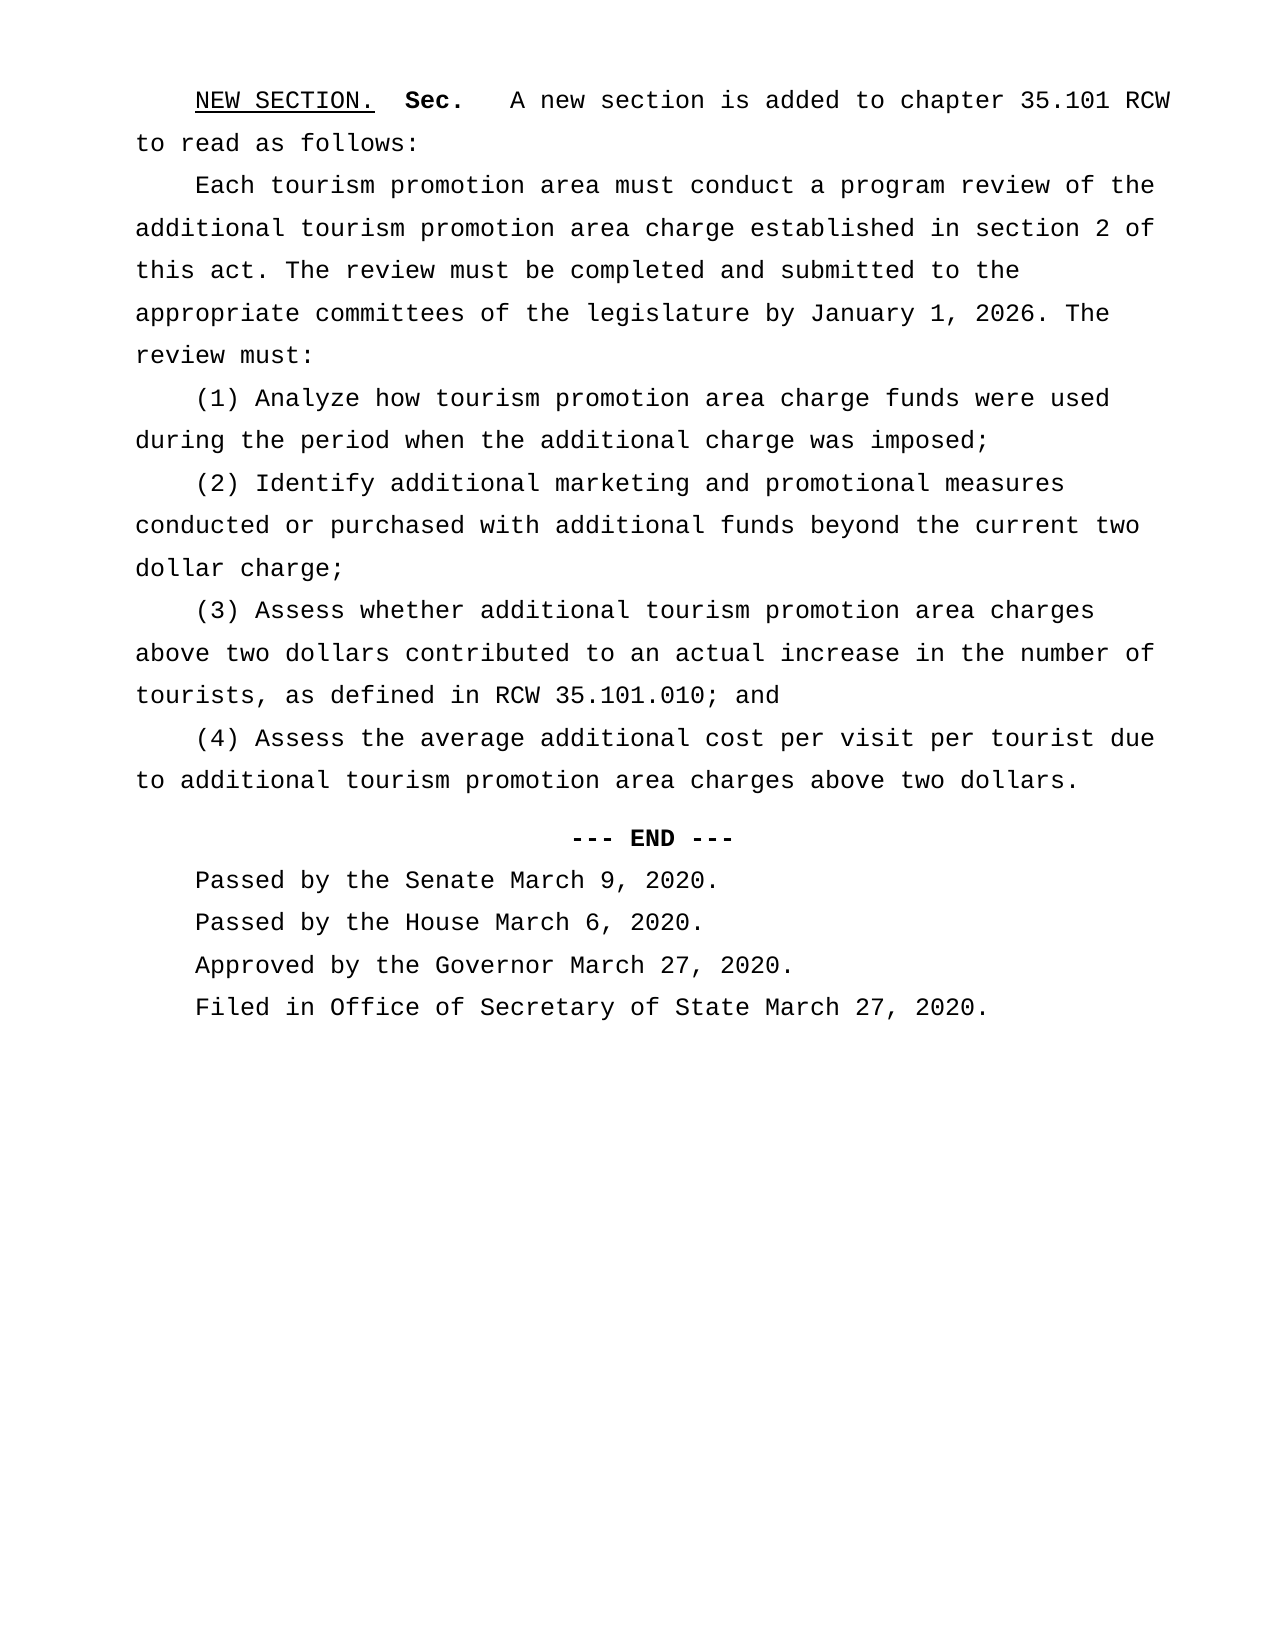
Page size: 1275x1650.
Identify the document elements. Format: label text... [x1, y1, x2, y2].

text --- END --- [135, 826, 1170, 854]
text Filed in Office of Secretary of State March 27, 2020. [135, 982, 1170, 1024]
text Each tourism promotion area must conduct a program review of the additional tourism promotion area charge established in section 2 of this act. The review must be completed and submitted to the appropriate committees of the legislature by January 1, 2026. The review must: [135, 160, 1170, 372]
text (2) Identify additional marketing and promotional measures conducted or purchased with additional funds beyond the current two dollar charge; [135, 457, 1170, 585]
text Passed by the House March 6, 2020. [135, 897, 1170, 939]
text NEW SECTION. Sec. A new section is added to chapter 35.101 RCW to read as follows: [135, 75, 1170, 160]
text (3) Assess whether additional tourism promotion area charges above two dollars contributed to an actual increase in the number of tourists, as defined in RCW 35.101.010; and [135, 585, 1170, 712]
text (4) Assess the average additional cost per visit per tourist due to additional tourism promotion area charges above two dollars. [135, 712, 1170, 797]
text (1) Analyze how tourism promotion area charge funds were used during the period when the additional charge was imposed; [135, 372, 1170, 457]
text Approved by the Governor March 27, 2020. [135, 939, 1170, 982]
text Passed by the Senate March 9, 2020. [135, 854, 1170, 897]
